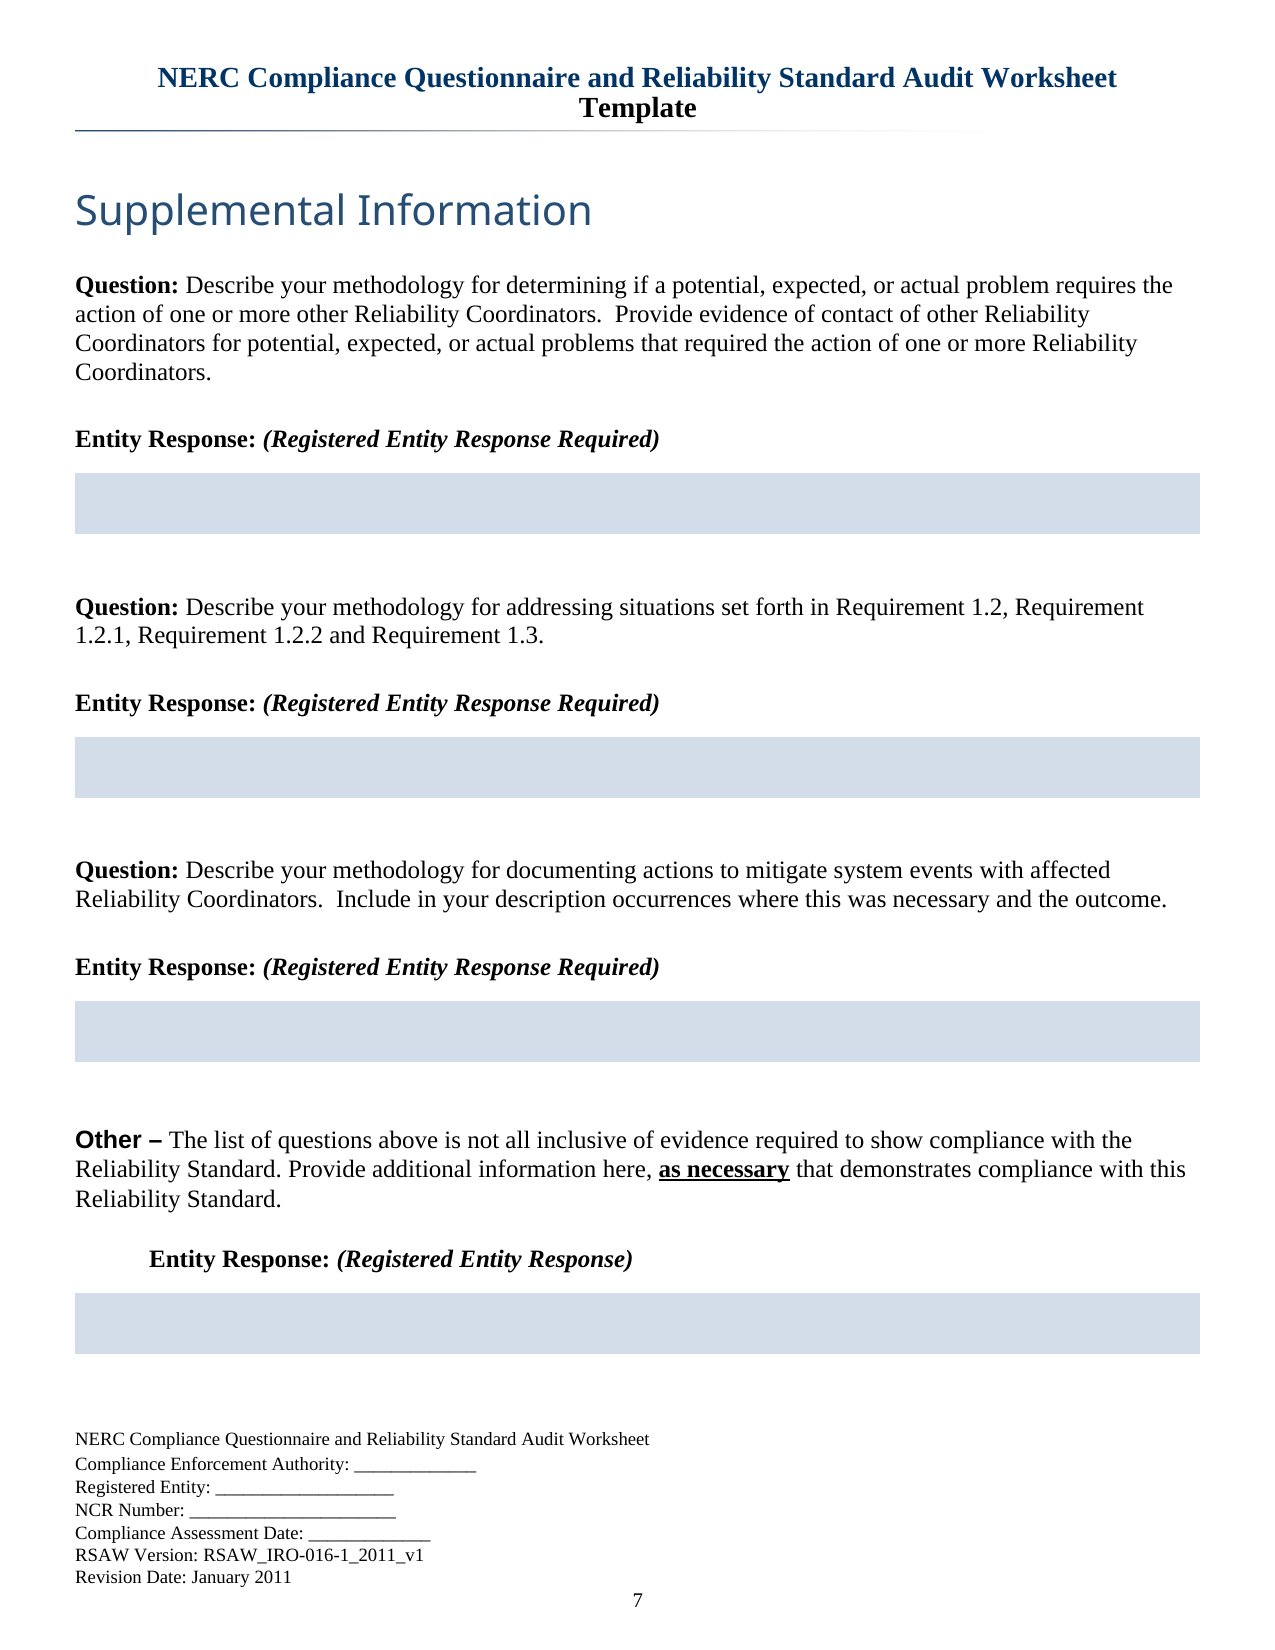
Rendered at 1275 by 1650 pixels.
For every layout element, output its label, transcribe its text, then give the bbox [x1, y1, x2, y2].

text Question: Describe your methodology for documenting actions to mitigate system events with affected Reliability Coordinators. Include in your description occurrences where this was necessary and the outcome. [75, 856, 1200, 913]
text Question: Describe your methodology for determining if a potential, expected, or actual problem requires the action of one or more other Reliability Coordinators. Provide evidence of contact of other Reliability Coordinators for potential, expected, or actual problems that required the action of one or more Reliability Coordinators. [75, 271, 1200, 386]
picture [75, 130, 1054, 137]
text Question: Describe your methodology for addressing situations set forth in Requirement 1.2, Requirement 1.2.1, Requirement 1.2.2 and Requirement 1.3. [75, 592, 1200, 649]
text Other – The list of questions above is not all inclusive of evidence required to show compliance with the Reliability Standard. Provide additional information here, as necessary that demonstrates compliance with this Reliability Standard. [75, 1124, 1200, 1213]
text Entity Response: (Registered Entity Response Required) [75, 423, 1200, 454]
text Entity Response: (Registered Entity Response Required) [75, 687, 1200, 717]
subtitle Supplemental Information [75, 180, 1200, 237]
text Entity Response: (Registered Entity Response Required) [75, 951, 1200, 981]
text Entity Response: (Registered Entity Response) [75, 1243, 1200, 1274]
